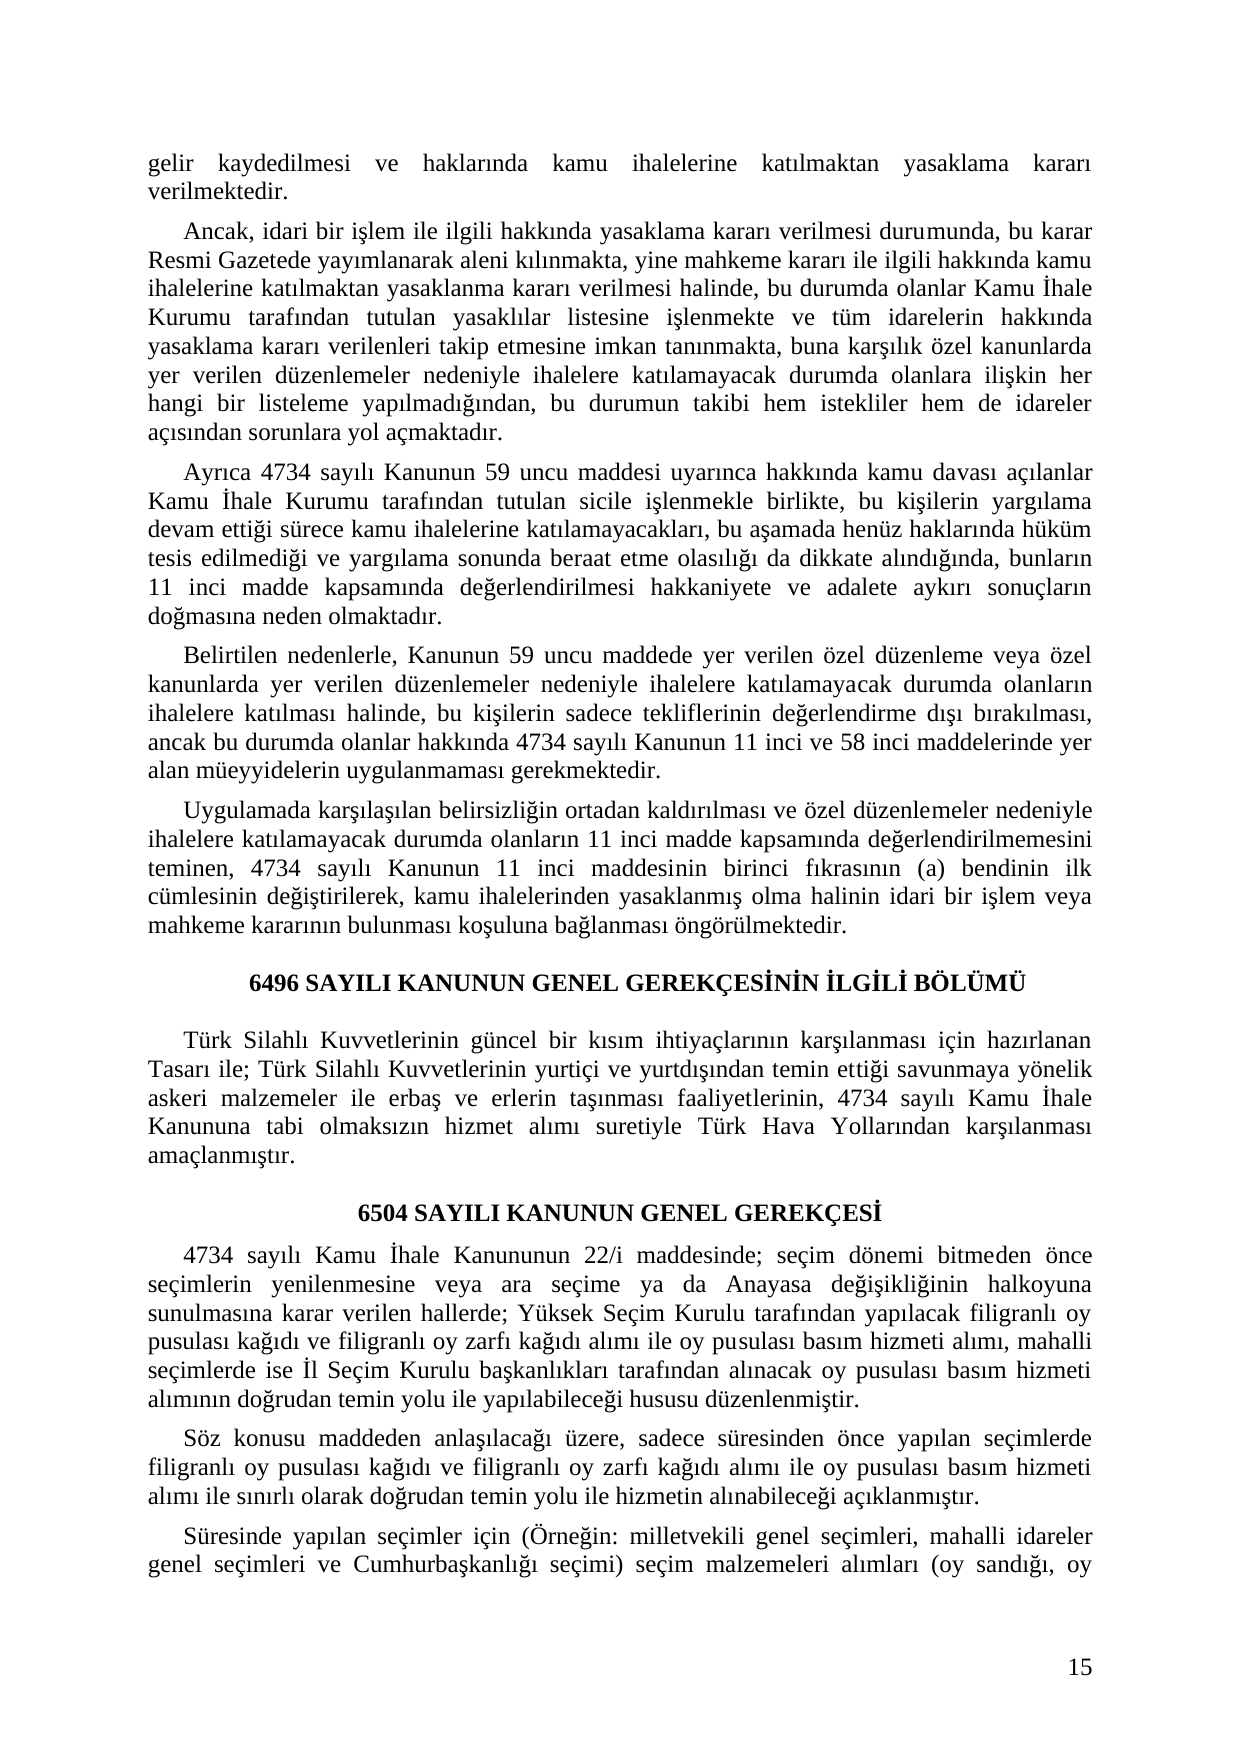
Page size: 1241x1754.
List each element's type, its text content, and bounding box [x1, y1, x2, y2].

text Ayrıca 4734 sayılı Kanunun 59 uncu maddesi uyarınca hakkında kamu davası açılanlar Kamu İhale Kurumu tarafından tutulan sicile işlenmekle birlikte, bu kişilerin yargılama devam ettiği sürece kamu ihalelerine katılamayacakları, bu aşamada henüz haklarında hüküm tesis edilmediği ve yargılama sonunda beraat etme olasılığı da dikkate alındığında, bunların 11 inci madde kapsamında değerlendirilmesi hakkaniyete ve adalete aykırı sonuçların doğmasına neden olmaktadır. [148, 457, 1093, 629]
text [148, 148, 1093, 205]
text Söz konusu maddeden anlaşılacağı üzere, sadece süresinden önce yapılan seçimlerde filigranlı oy pusulası kağıdı ve filigranlı oy zarfı kağıdı alımı ile oy pusulası basım hizmeti alımı ile sınırlı olarak doğrudan temin yolu ile hizmetin alınabileceği açıklanmıştır. [148, 1423, 1093, 1510]
text Türk Silahlı Kuvvetlerinin güncel bir kısım ihtiyaçlarının karşılanması için hazırlanan Tasarı ile; Türk Silahlı Kuvvetlerinin yurtiçi ve yurtdışından temin ettiği savunmaya yönelik askeri malzemeler ile erbaş ve erlerin taşınması faaliyetlerinin, 4734 sayılı Kamu İhale Kanununa tabi olmaksızın hizmet alımı suretiyle Türk Hava Yollarından karşılanması amaçlanmıştır. [148, 1025, 1093, 1169]
text 6504 SAYILI KANUNUN GENEL GEREKÇESİ [148, 1198, 1093, 1227]
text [148, 1521, 1093, 1578]
text 4734 sayılı Kamu İhale Kanununun 22/i maddesinde; seçim dönemi bitmeden önce seçimlerin yenilenmesine veya ara seçime ya da Anayasa değişikliğinin halkoyuna sunulmasına karar verilen hallerde; Yüksek Seçim Kurulu tarafından yapılacak filigranlı oy pusulası kağıdı ve filigranlı oy zarfı kağıdı alımı ile oy pusulası basım hizmeti alımı, mahalli seçimlerde ise İl Seçim Kurulu başkanlıkları tarafından alınacak oy pusulası basım hizmeti alımının doğrudan temin yolu ile yapılabileceği hususu düzenlenmiştir. [148, 1240, 1093, 1413]
text Ancak, idari bir işlem ile ilgili hakkında yasaklama kararı verilmesi durumunda, bu karar Resmi Gazetede yayımlanarak aleni kılınmakta, yine mahkeme kararı ile ilgili hakkında kamu ihalelerine katılmaktan yasaklanma kararı verilmesi halinde, bu durumda olanlar Kamu İhale Kurumu tarafından tutulan yasaklılar listesine işlenmekte ve tüm idarelerin hakkında yasaklama kararı verilenleri takip etmesine imkan tanınmakta, buna karşılık özel kanunlarda yer verilen düzenlemeler nedeniyle ihalelere katılamayacak durumda olanlara ilişkin her hangi bir listeleme yapılmadığından, bu durumun takibi hem istekliler hem de idareler açısından sorunlara yol açmaktadır. [148, 216, 1093, 446]
text 6496 SAYILI KANUNUN GENEL GEREKÇESİNİN İLGİLİ BÖLÜMÜ [148, 968, 1093, 996]
text Belirtilen nedenlerle, Kanunun 59 uncu maddede yer verilen özel düzenleme veya özel kanunlarda yer verilen düzenlemeler nedeniyle ihalelere katılamayacak durumda olanların ihalelere katılması halinde, bu kişilerin sadece tekliflerinin değerlendirme dışı bırakılması, ancak bu durumda olanlar hakkında 4734 sayılı Kanunun 11 inci ve 58 inci maddelerinde yer alan müeyyidelerin uygulanmaması gerekmektedir. [148, 640, 1093, 784]
text Uygulamada karşılaşılan belirsizliğin ortadan kaldırılması ve özel düzenlemeler nedeniyle ihalelere katılamayacak durumda olanların 11 inci madde kapsamında değerlendirilmemesini teminen, 4734 sayılı Kanunun 11 inci maddesinin birinci fıkrasının (a) bendinin ilk cümlesinin değiştirilerek, kamu ihalelerinden yasaklanmış olma halinin idari bir işlem veya mahkeme kararının bulunması koşuluna bağlanması öngörülmektedir. [148, 795, 1093, 939]
